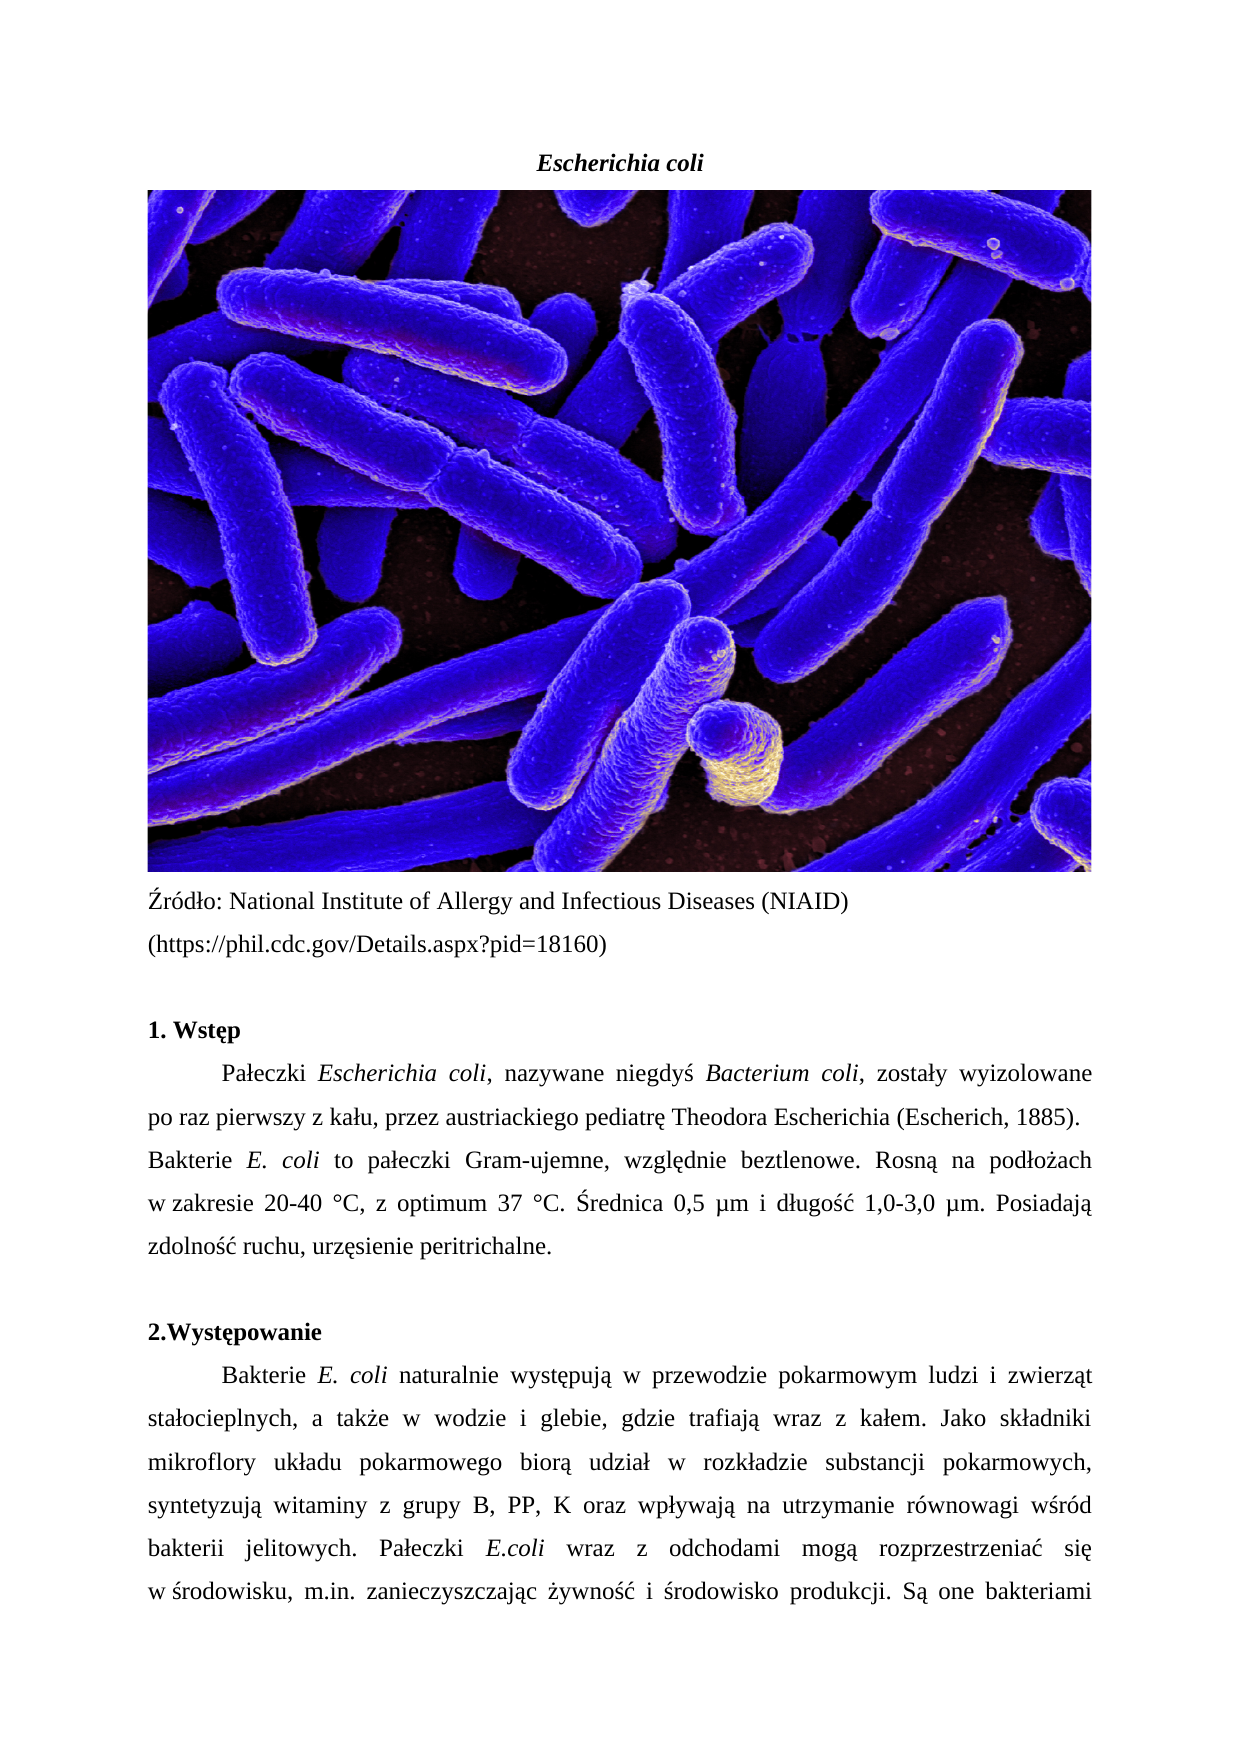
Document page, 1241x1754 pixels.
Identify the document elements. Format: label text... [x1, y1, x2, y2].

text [148, 1360, 1093, 1605]
picture [147, 190, 1092, 872]
text 2.Występowanie [148, 1317, 1093, 1346]
text Pałeczki Escherichia coli, nazywane niegdyś Bacterium coli, zostały wyizolowane po raz pierwszy z kału, przez austriackiego pediatrę Theodora Escherichia (Escherich, 1885). [148, 1058, 1093, 1130]
text Źródło: National Institute of Allergy and Infectious Diseases (NIAID) (https://phil.cdc.gov/Details.aspx?pid=18160) [148, 886, 1093, 958]
text Escherichia coli [148, 148, 1093, 176]
text Bakterie E. coli to pałeczki Gram-ujemne, względnie beztlenowe. Rosną na podłożach w zakresie 20-40 °C, z optimum 37 °C. Średnica 0,5 µm i długość 1,0-3,0 µm. Posiadają zdolność ruchu, urzęsienie peritrichalne. [148, 1145, 1093, 1260]
text 1. Wstęp [148, 1015, 1093, 1044]
